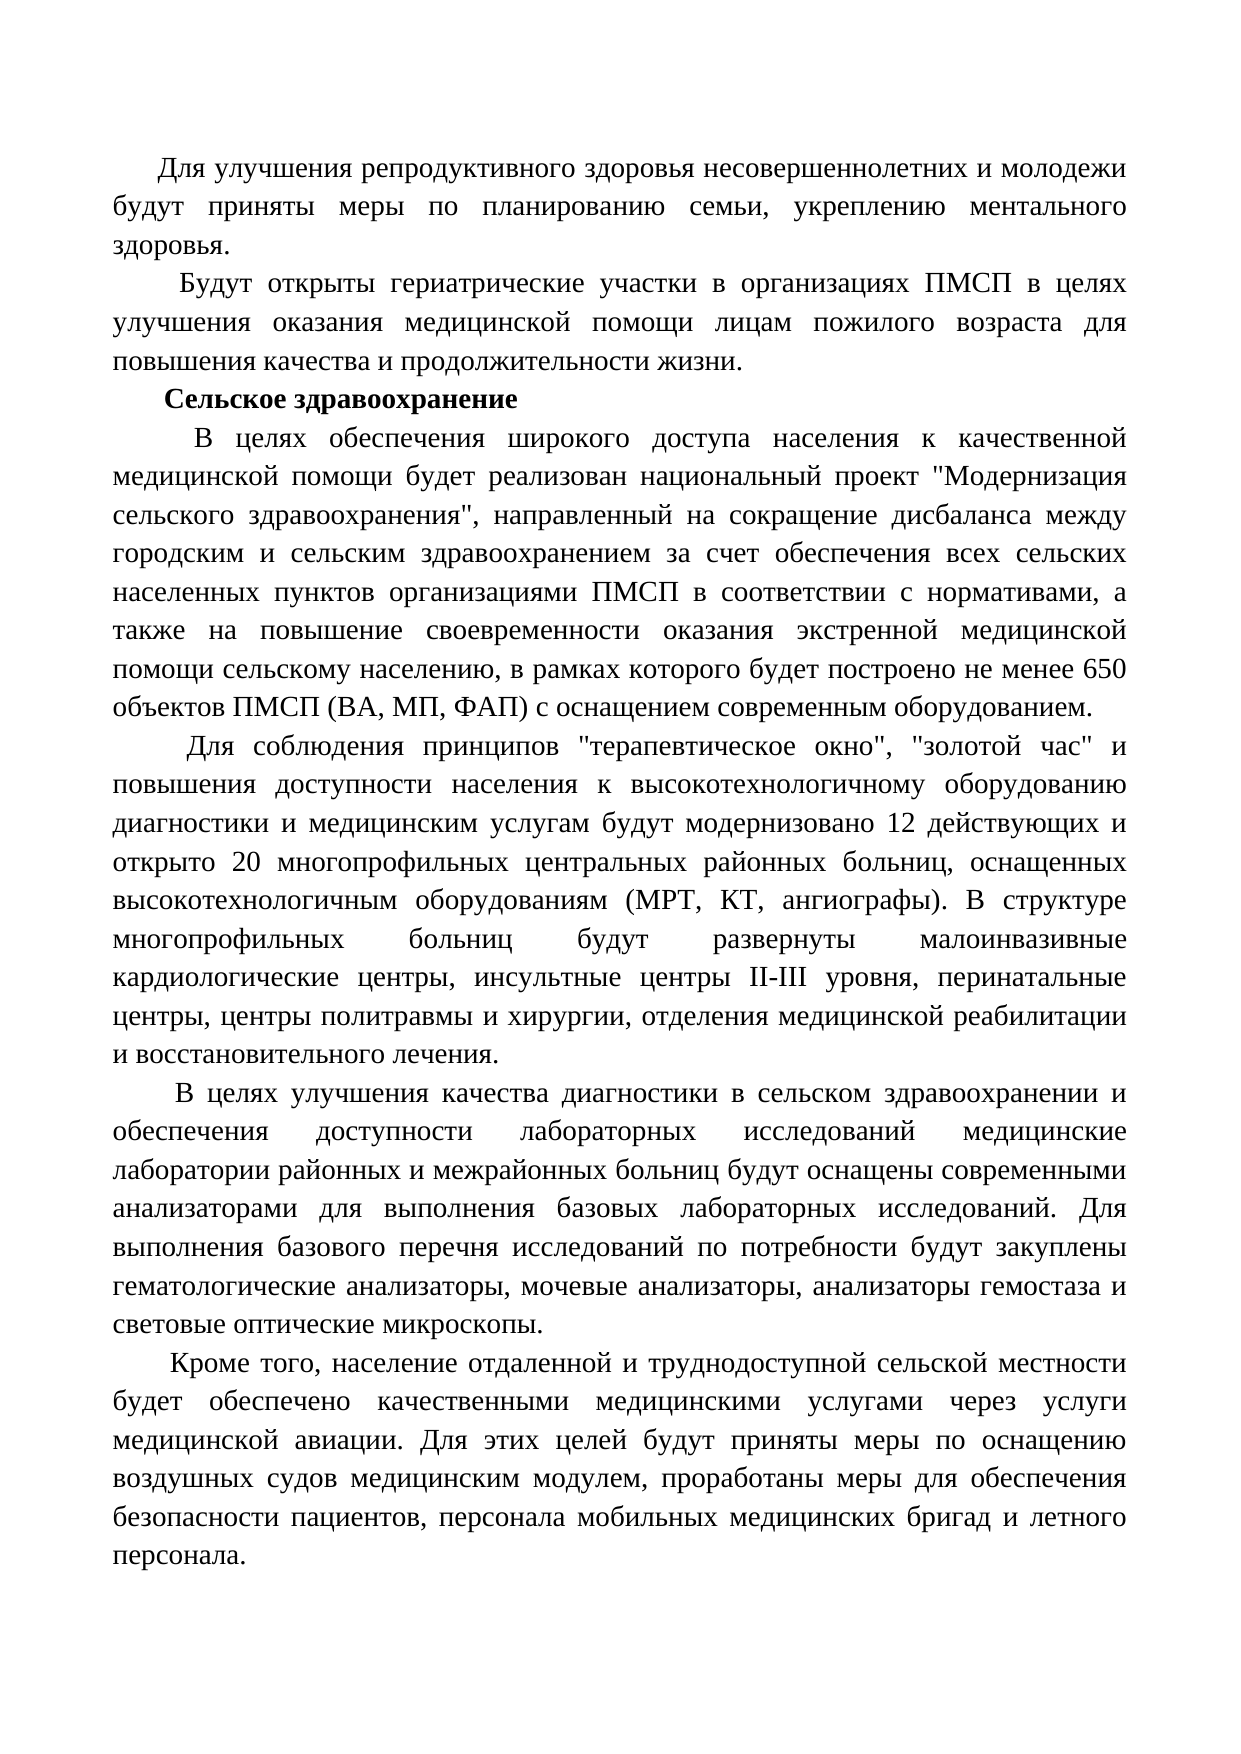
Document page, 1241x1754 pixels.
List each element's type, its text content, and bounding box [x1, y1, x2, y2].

text Сельское здравоохранение [112, 381, 1128, 415]
text В целях улучшения качества диагностики в сельском здравоохранении и обеспечения доступности лабораторных исследований медицинские лаборатории районных и межрайонных больниц будут оснащены современными анализаторами для выполнения базовых лабораторных исследований. Для выполнения базового перечня исследований по потребности будут закуплены гематологические анализаторы, мочевые анализаторы, анализаторы гемостаза и световые оптические микроскопы. [112, 1075, 1128, 1340]
text Будут открыты гериатрические участки в организациях ПМСП в целях улучшения оказания медицинской помощи лицам пожилого возраста для повышения качества и продолжительности жизни. [112, 266, 1128, 376]
text Для соблюдения принципов "терапевтическое окно", "золотой час" и повышения доступности населения к высокотехнологичному оборудованию диагностики и медицинским услугам будут модернизовано 12 действующих и открыто 20 многопрофильных центральных районных больниц, оснащенных высокотехнологичным оборудованиям (МРТ, КТ, ангиографы). В структуре многопрофильных больниц будут развернуты малоинвазивные кардиологические центры, инсультные центры II-III уровня, перинатальные центры, центры политравмы и хирургии, отделения медицинской реабилитации и восстановительного лечения. [112, 728, 1128, 1070]
text В целях обеспечения широкого доступа населения к качественной медицинской помощи будет реализован национальный проект "Модернизация сельского здравоохранения", направленный на сокращение дисбаланса между городским и сельским здравоохранением за счет обеспечения всех сельских населенных пунктов организациями ПМСП в соответствии с нормативами, а также на повышение своевременности оказания экстренной медицинской помощи сельскому населению, в рамках которого будет построено не менее 650 объектов ПМСП (ВА, МП, ФАП) с оснащением современным оборудованием. [112, 420, 1128, 723]
text Кроме того, население отдаленной и труднодоступной сельской местности будет обеспечено качественными медицинскими услугами через услуги медицинской авиации. Для этих целей будут приняты меры по оснащению воздушных судов медицинским модулем, проработаны меры для обеспечения безопасности пациентов, персонала мобильных медицинских бригад и летного персонала. [112, 1345, 1128, 1571]
text Для улучшения репродуктивного здоровья несовершеннолетних и молодежи будут приняты меры по планированию семьи, укреплению ментального здоровья. [112, 150, 1128, 261]
